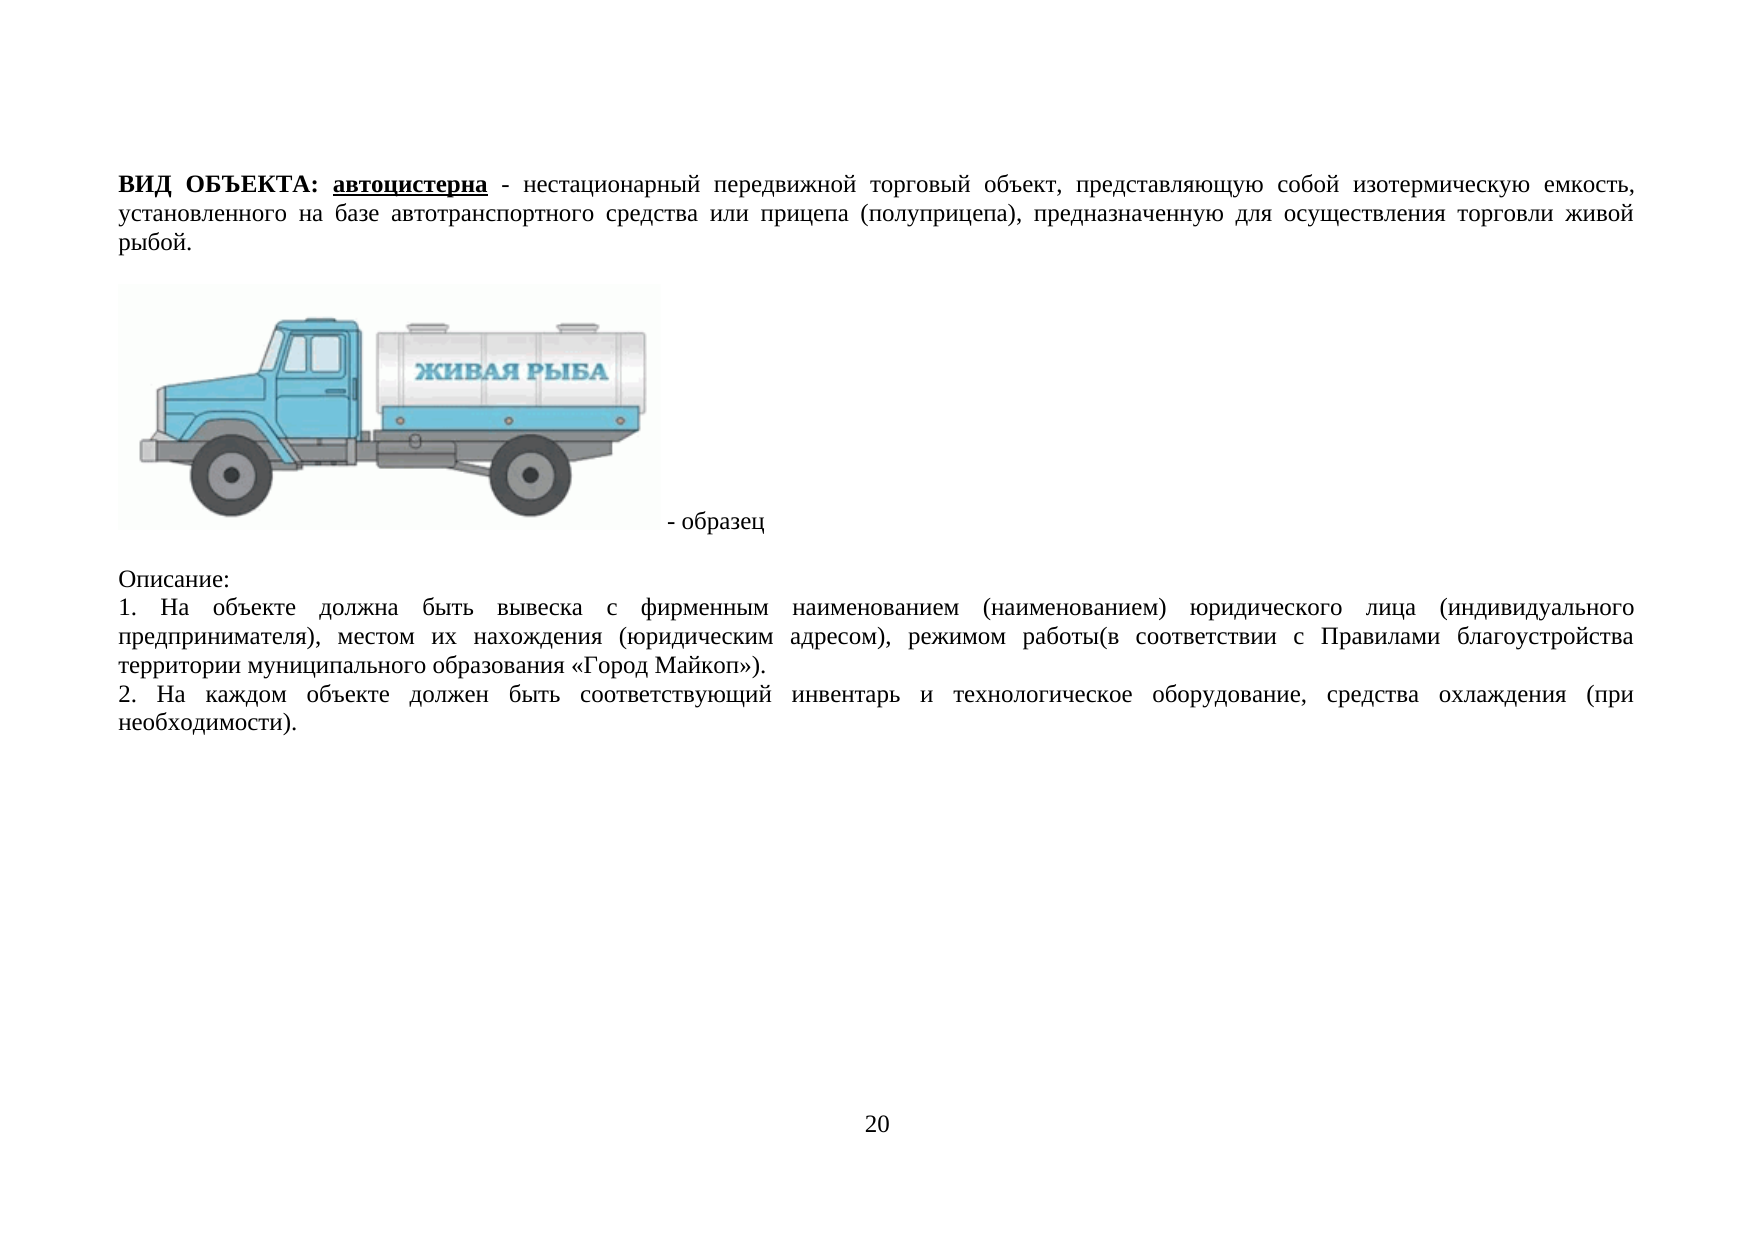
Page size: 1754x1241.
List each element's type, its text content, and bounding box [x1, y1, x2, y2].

text Описание: [118, 564, 1636, 592]
text 2. На каждом объекте должен быть соответствующий инвентарь и технологическое оборудование, средства охлаждения (при необходимости). [118, 679, 1636, 736]
text 1. На объекте должна быть вывеска с фирменным наименованием (наименованием) юридического лица (индивидуального предпринимателя), местом их нахождения (юридическим адресом), режимом работы(в соответствии с Правилами благоустройства территории муниципального образования «Город Майкоп»). [118, 592, 1636, 679]
text ВИД ОБЪЕКТА: автоцистерна - нестационарный передвижной торговый объект, представляющую собой изотермическую емкость, установленного на базе автотранспортного средства или прицепа (полуприцепа), предназначенную для осуществления торговли живой рыбой. [118, 169, 1636, 256]
picture [118, 284, 661, 530]
